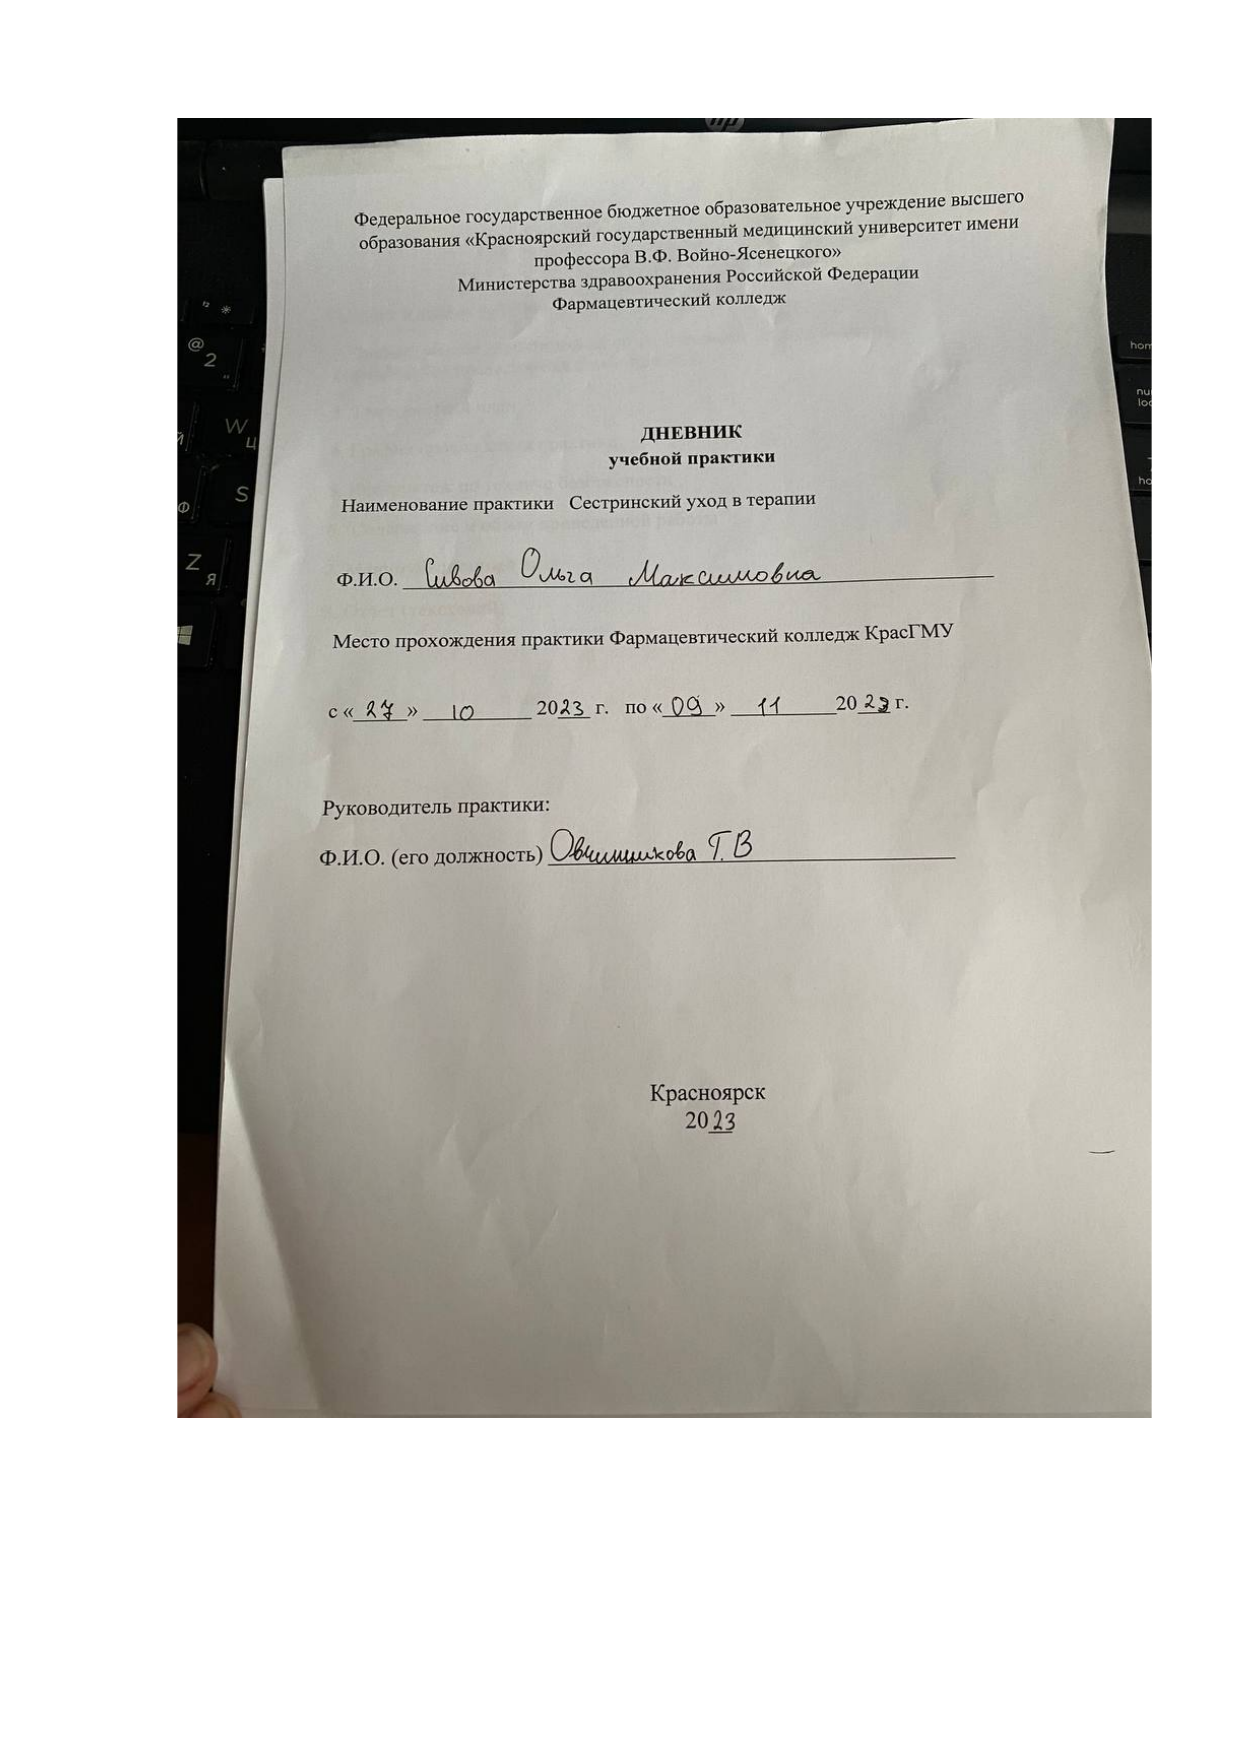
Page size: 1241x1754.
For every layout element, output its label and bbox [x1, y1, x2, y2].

picture [177, 118, 1152, 1418]
